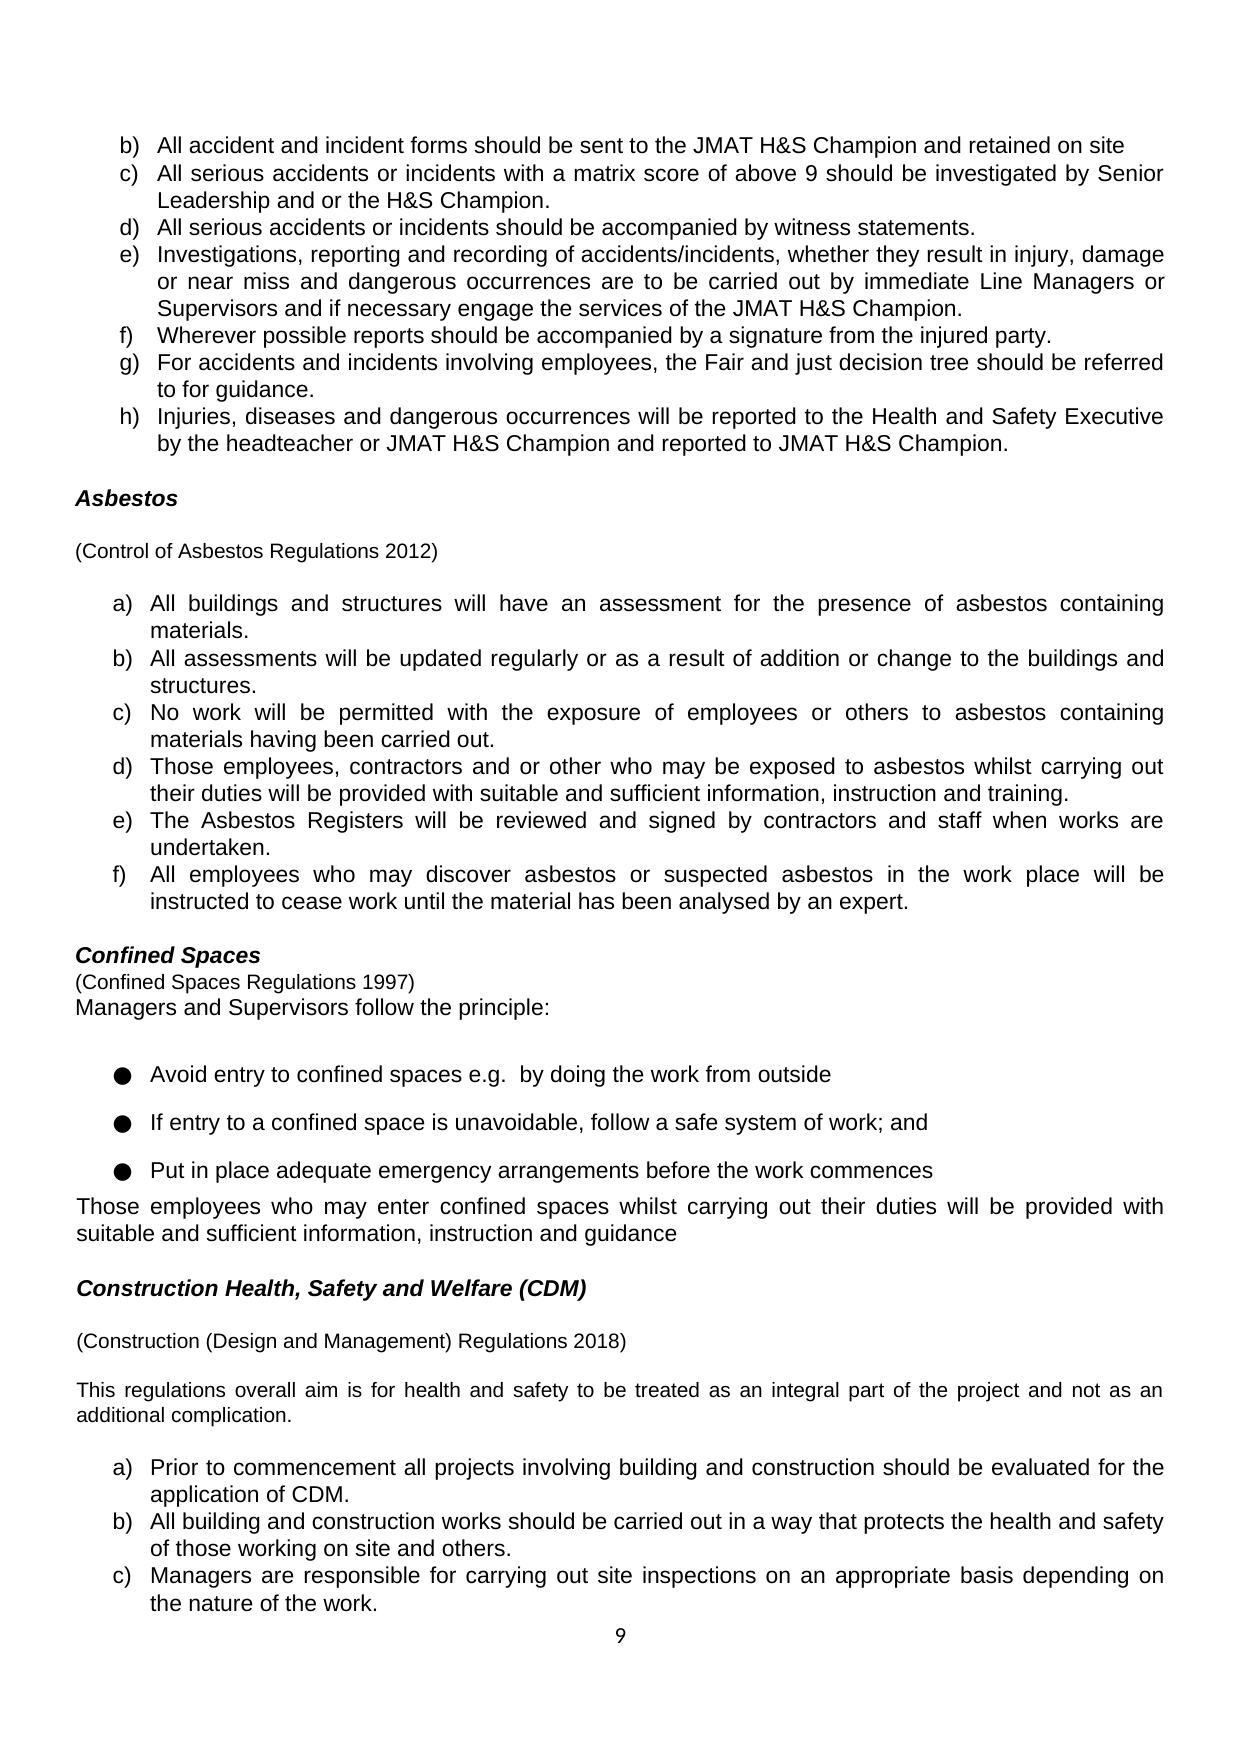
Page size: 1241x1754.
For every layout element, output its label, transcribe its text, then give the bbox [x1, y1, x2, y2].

text Confined Spaces [75, 942, 1165, 969]
text Asbestos [75, 484, 1165, 511]
list For accidents and incidents involving employees, the Fair and just decision tree should be referred to for guidance. [119, 349, 1165, 402]
list Managers are responsible for carrying out site inspections on an appropriate basis depending on the nature of the work. [112, 1562, 1165, 1616]
text Managers and Supervisors follow the principle: [75, 994, 1165, 1020]
list No work will be permitted with the exposure of employees or others to asbestos containing materials having been carried out. [112, 699, 1165, 752]
text This regulations overall aim is for health and safety to be treated as an integral part of the project and not as an additional complication. [76, 1378, 1165, 1426]
list Investigations, reporting and recording of accidents/incidents, whether they result in injury, damage or near miss and dangerous occurrences are to be carried out by immediate Line Managers or Supervisors and if necessary engage the services of the JMAT H&S Champion. [119, 241, 1165, 321]
list Injuries, diseases and dangerous occurrences will be reported to the Health and Safety Executive by the headteacher or JMAT H&S Champion and reported to JMAT H&S Champion. [119, 403, 1165, 457]
list All buildings and structures will have an assessment for the presence of asbestos containing materials. [112, 590, 1165, 644]
list All serious accidents or incidents should be accompanied by witness statements. [119, 214, 1165, 240]
list If entry to a confined space is unavoidable, follow a safe system of work; and [112, 1097, 1165, 1143]
list All accident and incident forms should be sent to the JMAT H&S Champion and retained on site [119, 132, 1165, 159]
list Prior to commencement all projects involving building and construction should be evaluated for the application of CDM. [112, 1454, 1165, 1507]
text Those employees who may enter confined spaces whilst carrying out their duties will be provided with suitable and sufficient information, instruction and guidance [76, 1193, 1165, 1247]
text Construction Health, Safety and Welfare (CDM) [76, 1274, 1165, 1301]
list All assessments will be updated regularly or as a result of addition or change to the buildings and structures. [112, 644, 1165, 698]
list All serious accidents or incidents with a matrix score of above 9 should be investigated by Senior Leadership and or the H&S Champion. [119, 159, 1165, 213]
text (Construction (Design and Management) Regulations 2018) [76, 1329, 1165, 1353]
text (Control of Asbestos Regulations 2012) [75, 539, 1165, 563]
list The Asbestos Registers will be reviewed and signed by contractors and staff when works are undertaken. [112, 807, 1165, 860]
list Wherever possible reports should be accompanied by a signature from the injured party. [119, 322, 1165, 348]
list All employees who may discover asbestos or suspected asbestos in the work place will be instructed to cease work until the material has been analysed by an expert. [112, 861, 1165, 914]
list Avoid entry to confined spaces e.g. by doing the work from outside [112, 1048, 1165, 1095]
text (Confined Spaces Regulations 1997) [75, 969, 1165, 993]
list Those employees, contractors and or other who may be exposed to asbestos whilst carrying out their duties will be provided with suitable and sufficient information, instruction and training. [112, 753, 1165, 806]
list All building and construction works should be carried out in a way that protects the health and safety of those working on site and others. [112, 1508, 1165, 1562]
list Put in place adequate emergency arrangements before the work commences [112, 1145, 1165, 1192]
